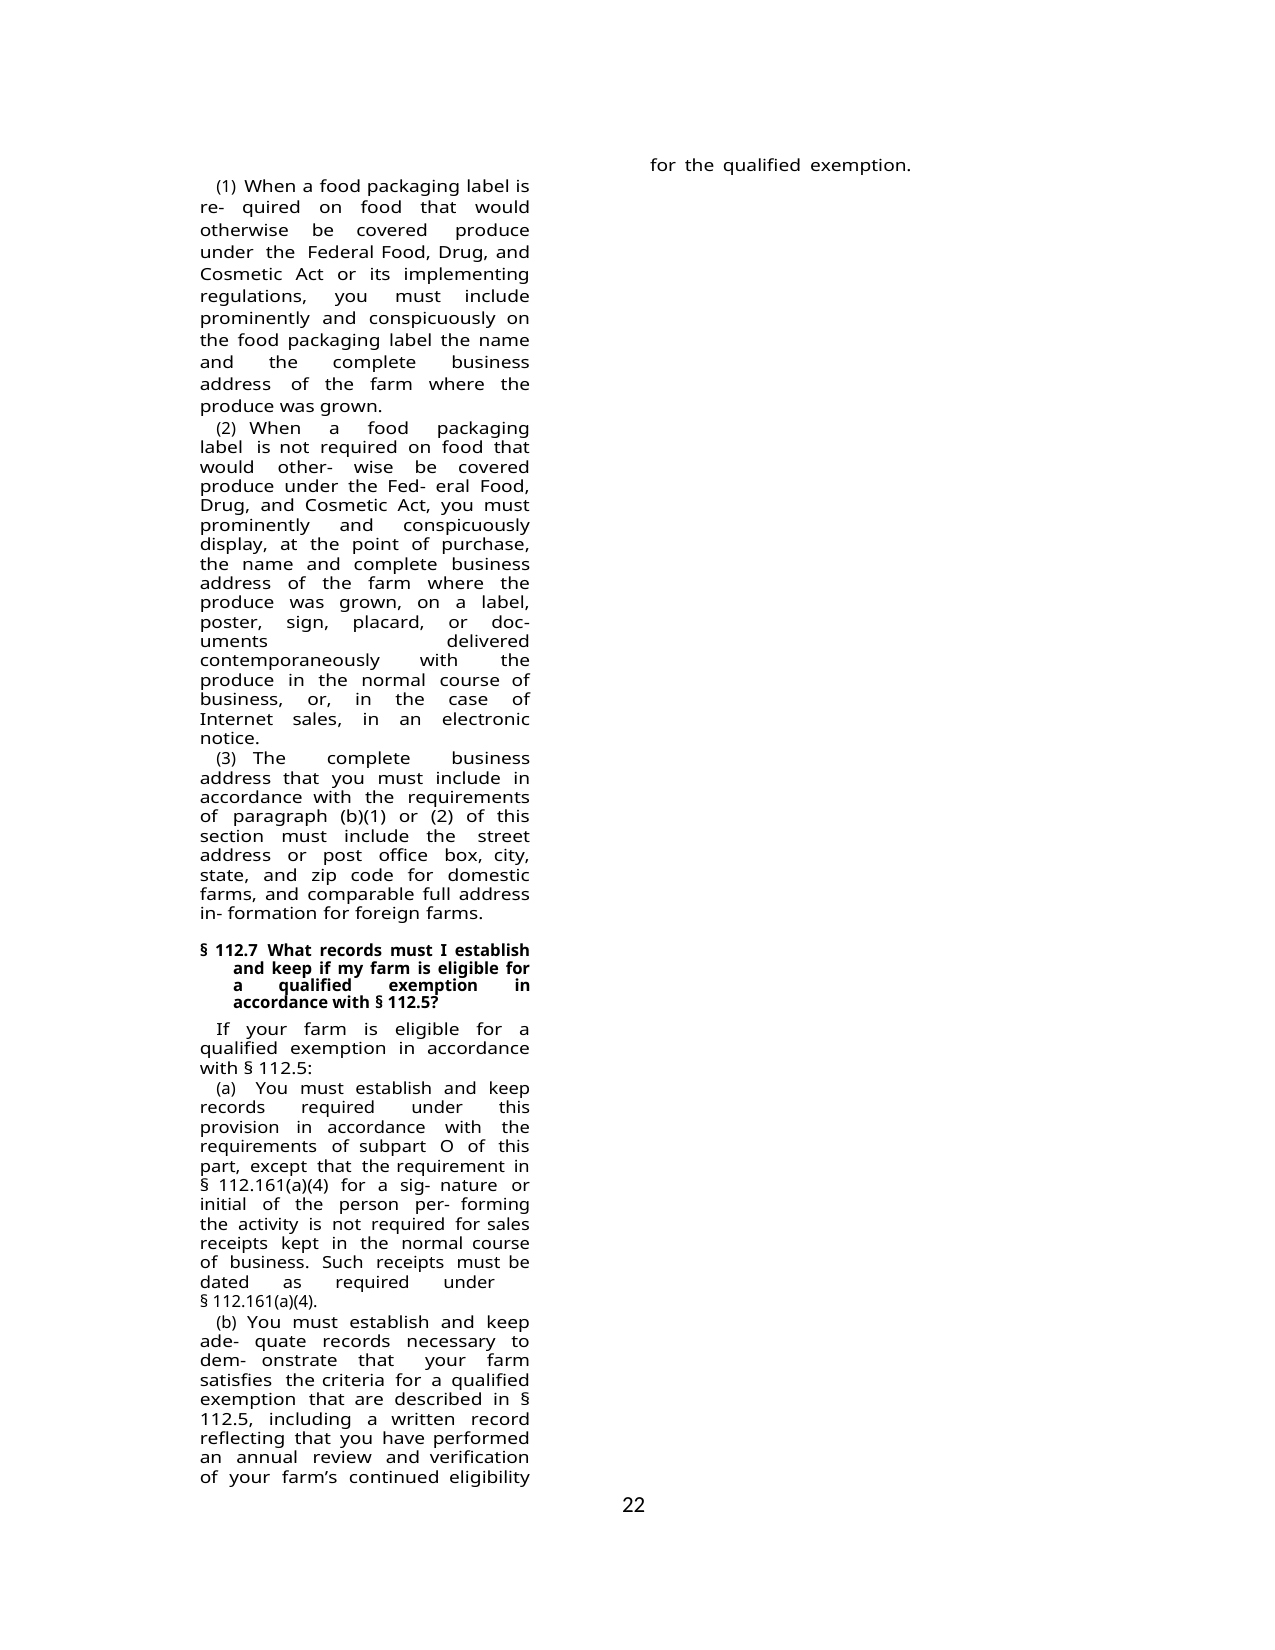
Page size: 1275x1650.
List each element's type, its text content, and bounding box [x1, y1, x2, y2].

list When a food packaging label is re- quired on food that would otherwise be covered produce under the Federal Food, Drug, and Cosmetic Act or its implementing regulations, you must include prominently and conspicuously on the food packaging label the name and the complete business address of the farm where the produce was grown. [199, 175, 530, 417]
text § 112.161(a)(4). [199, 1292, 477, 1311]
list The complete business address that you must include in accordance with the requirements of paragraph (b)(1) or (2) of this section must include the street address or post office box, city, state, and zip code for domestic farms, and comparable full address in- formation for foreign farms. [199, 749, 530, 924]
list When a food packaging label is not required on food that would other- wise be covered produce under the Fed- eral Food, Drug, and Cosmetic Act, you must prominently and conspicuously display, at the point of purchase, the name and complete business address of the farm where the produce was grown, on a label, poster, sign, placard, or doc- uments delivered contemporaneously with the produce in the normal course of business, or, in the case of Internet sales, in an electronic notice. [199, 419, 530, 748]
list You must establish and keep ade- quate records necessary to dem- onstrate that your farm satisfies the criteria for a qualified exemption that are described in § 112.5, including a written record reflecting that you have performed an annual review and verification of your farm’s continued eligibility for the qualified exemption. [199, 1313, 530, 1487]
list You must establish and keep records required under this provision in accordance with the requirements of subpart O of this part, except that the requirement in § 112.161(a)(4) for a sig- nature or initial of the person per- forming the activity is not required for sales receipts kept in the normal course of business. Such receipts must be dated as required under [199, 1079, 530, 1292]
subtitle § 112.7 What records must I establish and keep if my farm is eligible for a qualified exemption in accordance with § 112.5? [199, 943, 530, 1012]
text If your farm is eligible for a qualified exemption in accordance with § 112.5: [199, 1020, 530, 1078]
